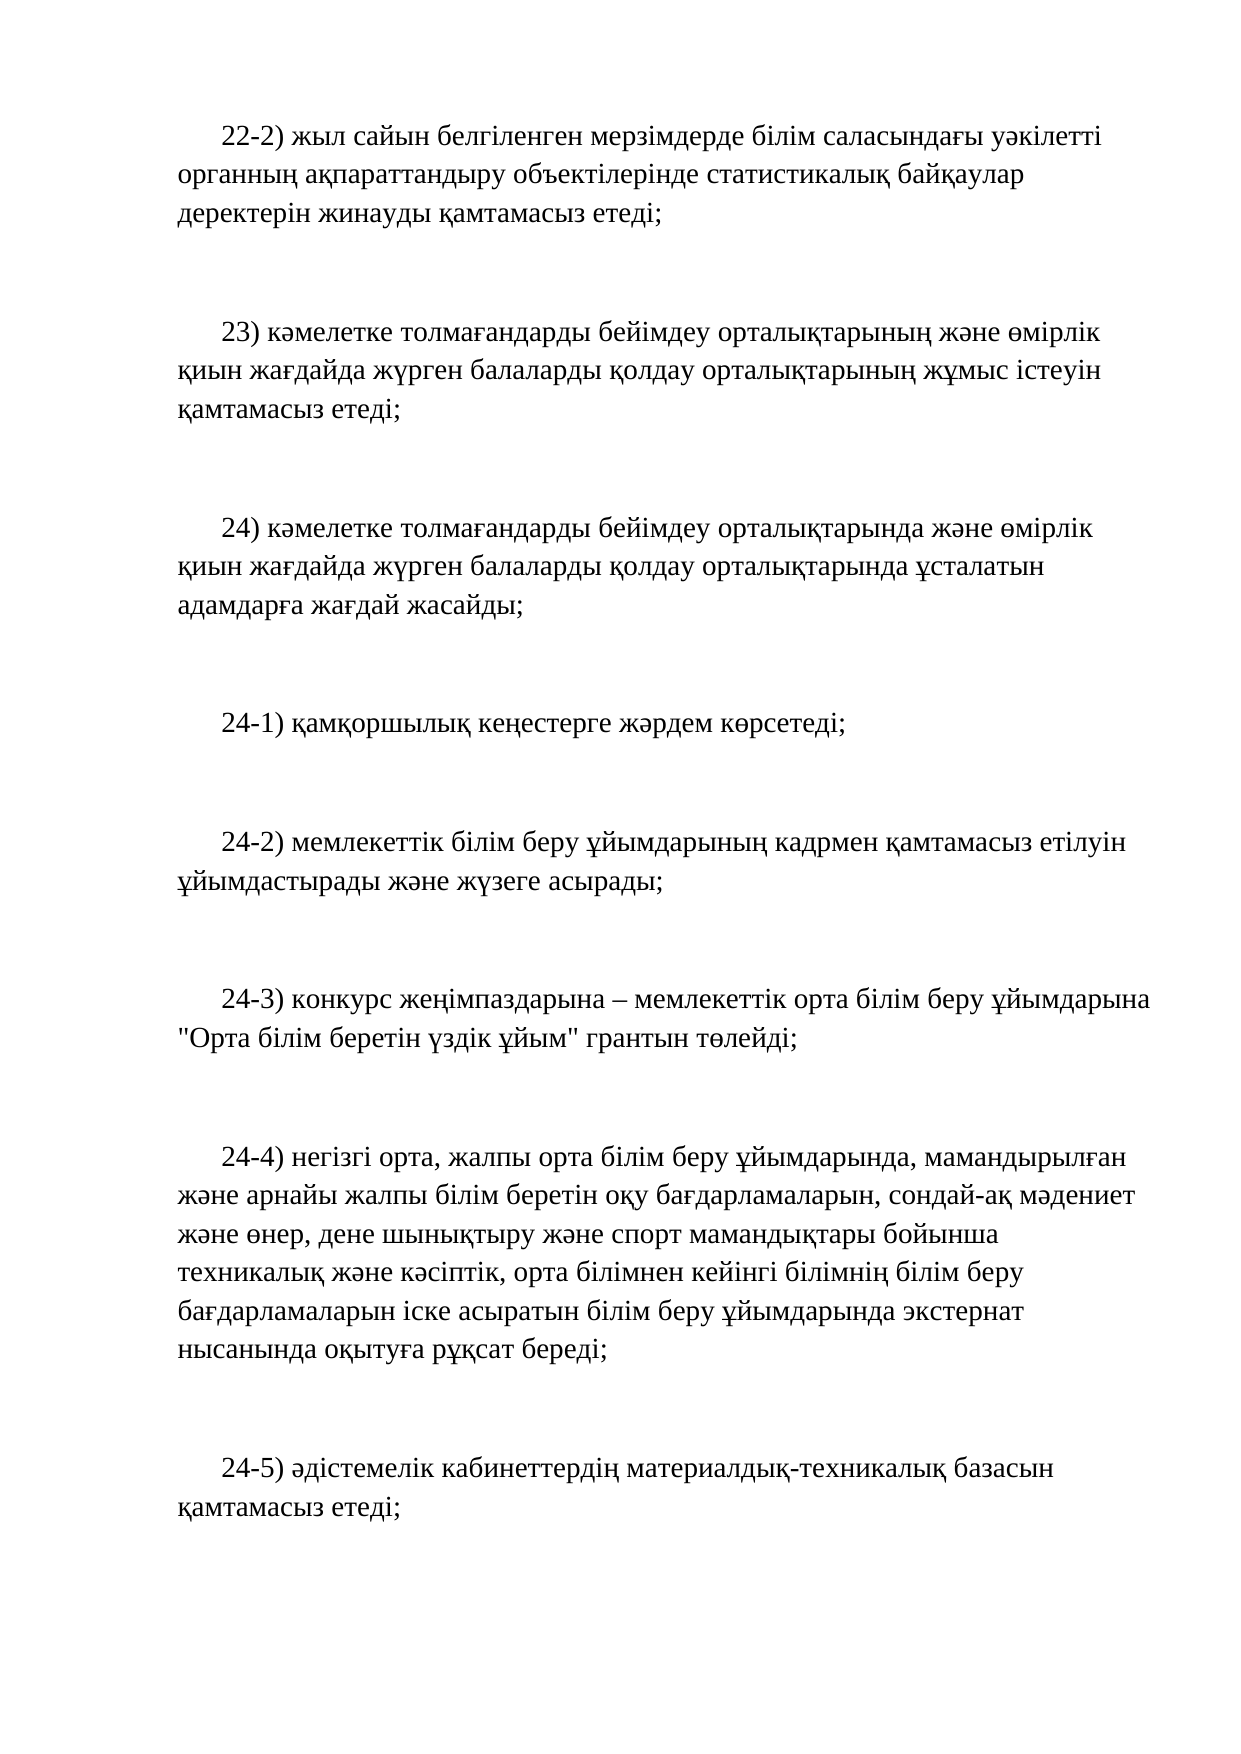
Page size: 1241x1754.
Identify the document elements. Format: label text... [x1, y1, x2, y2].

text 22-2) жыл сайын белгіленген мерзімдерде білім саласындағы уәкілетті органның ақпараттандыру объектілерінде статистикалық байқаулар деректерін жинауды қамтамасыз етеді; [177, 118, 1152, 229]
text 24-5) әдістемелік кабинеттердің материалдық-техникалық базасын қамтамасыз етеді; [177, 1450, 1152, 1522]
text 24-1) қамқоршылық кеңестерге жәрдем көрсетеді; [177, 706, 1152, 739]
text 24) кәмелетке толмағандарды бейімдеу орталықтарында және өмірлік қиын жағдайда жүрген балаларды қолдау орталықтарында ұсталатын адамдарға жағдай жасайды; [177, 510, 1152, 620]
text 24-3) конкурс жеңімпаздарына – мемлекеттік орта білім беру ұйымдарына "Орта білім беретін үздік ұйым" грантын төлейді; [177, 982, 1152, 1054]
text 24-4) негізгі орта, жалпы орта білім беру ұйымдарында, мамандырылған және арнайы жалпы білім беретін оқу бағдарламаларын, сондай-ақ мәдениет және өнер, дене шынықтыру және спорт мамандықтары бойынша техникалық және кәсіптік, орта білімнен кейінгі білімнің білім беру бағдарламаларын іске асыратын білім беру ұйымдарында экстернат нысанында оқытуға рұқсат береді; [177, 1139, 1152, 1365]
text 24-2) мемлекеттік білім беру ұйымдарының кадрмен қамтамасыз етілуін ұйымдастырады және жүзеге асырады; [177, 824, 1152, 896]
text 23) кәмелетке толмағандарды бейімдеу орталықтарының және өмірлік қиын жағдайда жүрген балаларды қолдау орталықтарының жұмыс істеуін қамтамасыз етеді; [177, 314, 1152, 424]
